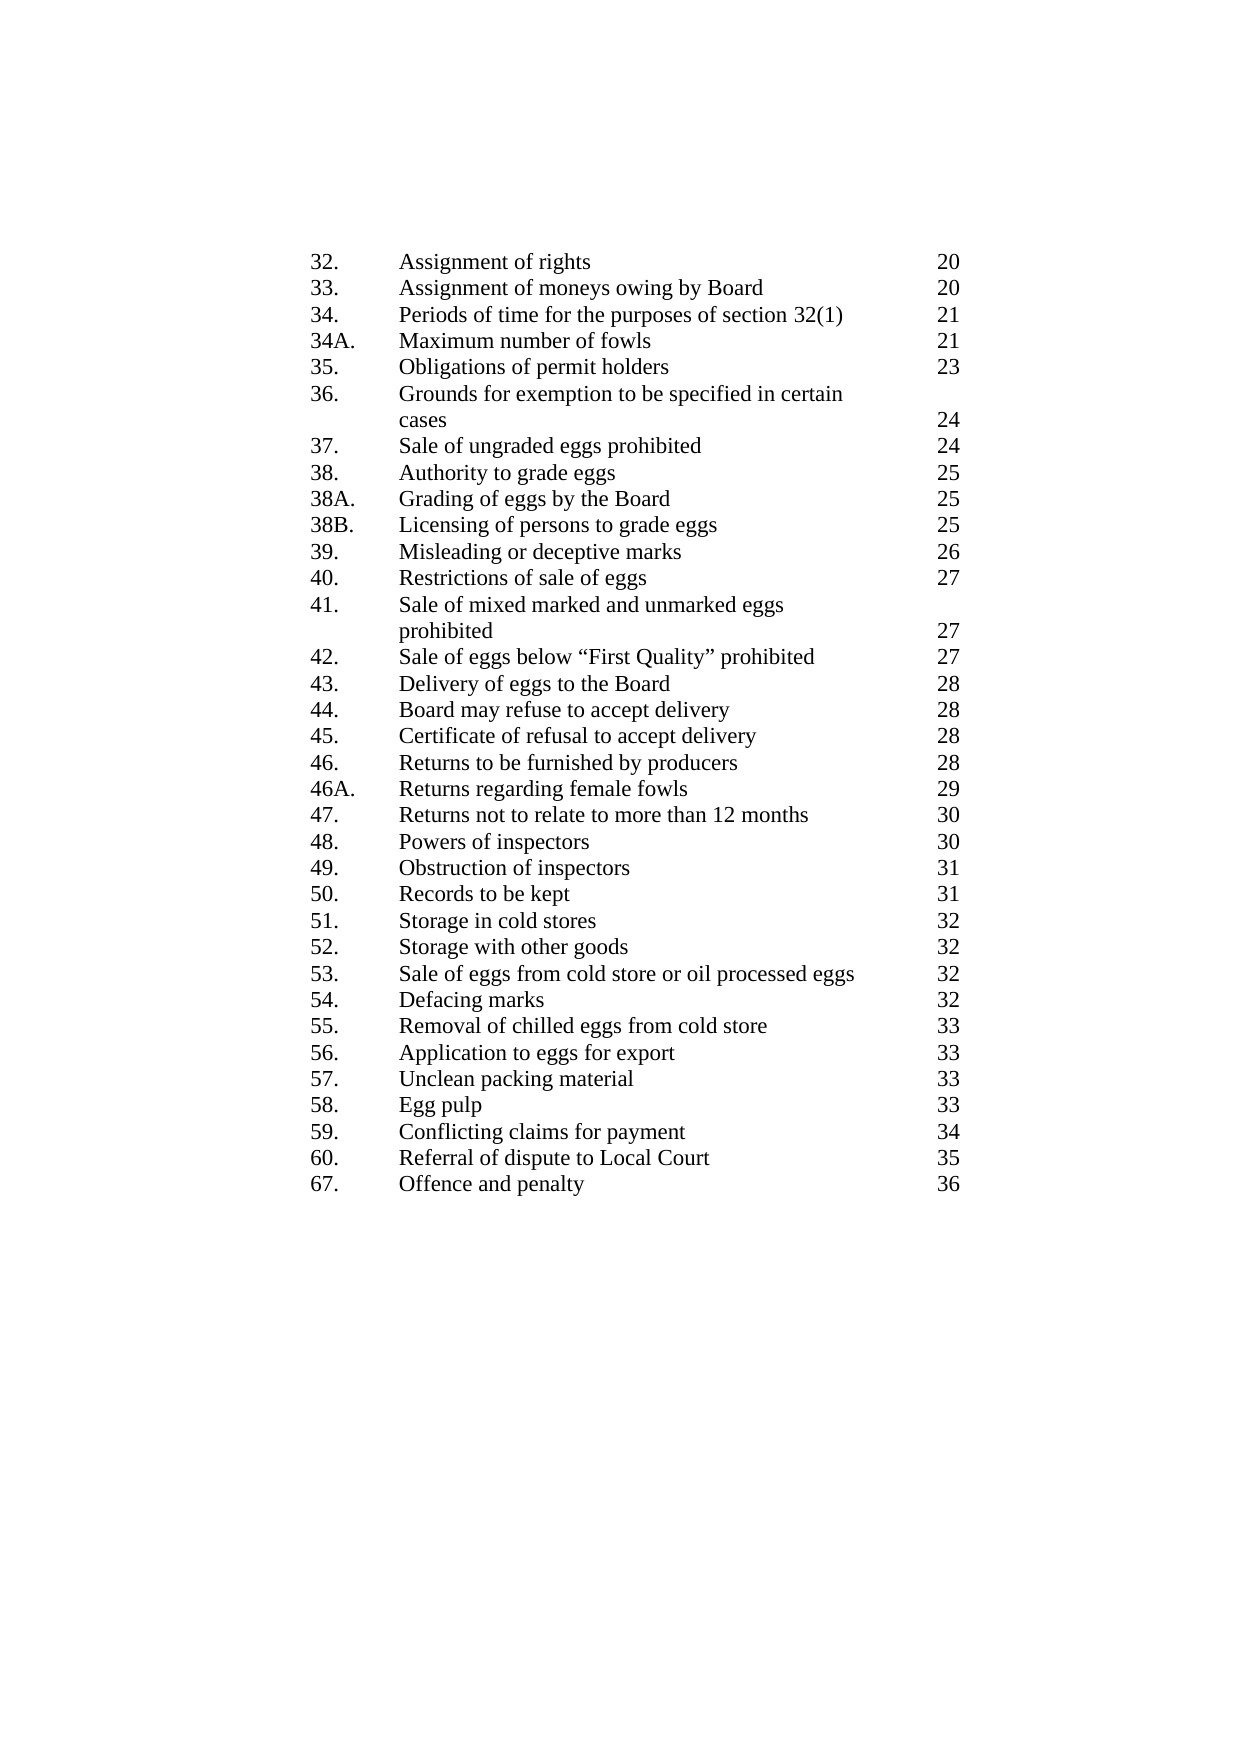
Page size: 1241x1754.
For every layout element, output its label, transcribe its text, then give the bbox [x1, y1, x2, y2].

text 46. Returns to be furnished by producers 28 [310, 749, 871, 775]
text 38A. Grading of eggs by the Board 25 [310, 485, 871, 512]
text 52. Storage with other goods 32 [310, 933, 871, 959]
text 33. Assignment of moneys owing by Board 20 [310, 274, 871, 301]
text 58. Egg pulp 33 [310, 1091, 871, 1118]
text 47. Returns not to relate to more than 12 months 30 [310, 801, 871, 828]
text 38. Authority to grade eggs 25 [310, 459, 871, 485]
text 42. Sale of eggs below “First Quality” prohibited 27 [310, 643, 871, 670]
text 56. Application to eggs for export 33 [310, 1039, 871, 1065]
text 36. Grounds for exemption to be specified in certain cases 24 [310, 380, 871, 432]
text 51. Storage in cold stores 32 [310, 907, 871, 933]
text 41. Sale of mixed marked and unmarked eggs prohibited 27 [310, 591, 871, 643]
text 53. Sale of eggs from cold store or oil processed eggs 32 [310, 959, 871, 986]
text 35. Obligations of permit holders 23 [310, 353, 871, 380]
text 46A. Returns regarding female fowls 29 [310, 775, 871, 801]
text 49. Obstruction of inspectors 31 [310, 854, 871, 881]
text 34. Periods of time for the purposes of section 32(1) 21 [310, 301, 871, 327]
text 34A. Maximum number of fowls 21 [310, 327, 871, 353]
text 57. Unclean packing material 33 [310, 1065, 871, 1091]
text 50. Records to be kept 31 [310, 881, 871, 907]
text 45. Certificate of refusal to accept delivery 28 [310, 722, 871, 749]
text 54. Defacing marks 32 [310, 986, 871, 1012]
text 59. Conflicting claims for payment 34 [310, 1118, 871, 1144]
text 43. Delivery of eggs to the Board 28 [310, 670, 871, 696]
text 37. Sale of ungraded eggs prohibited 24 [310, 432, 871, 459]
text 48. Powers of inspectors 30 [310, 828, 871, 854]
text 40. Restrictions of sale of eggs 27 [310, 564, 871, 591]
text 39. Misleading or deceptive marks 26 [310, 538, 871, 564]
text 38B. Licensing of persons to grade eggs 25 [310, 512, 871, 538]
text 67. Offence and penalty 36 [310, 1170, 871, 1197]
text 60. Referral of dispute to Local Court 35 [310, 1144, 871, 1170]
text 32. Assignment of rights 20 [310, 248, 871, 274]
text 55. Removal of chilled eggs from cold store 33 [310, 1012, 871, 1039]
text 44. Board may refuse to accept delivery 28 [310, 696, 871, 722]
